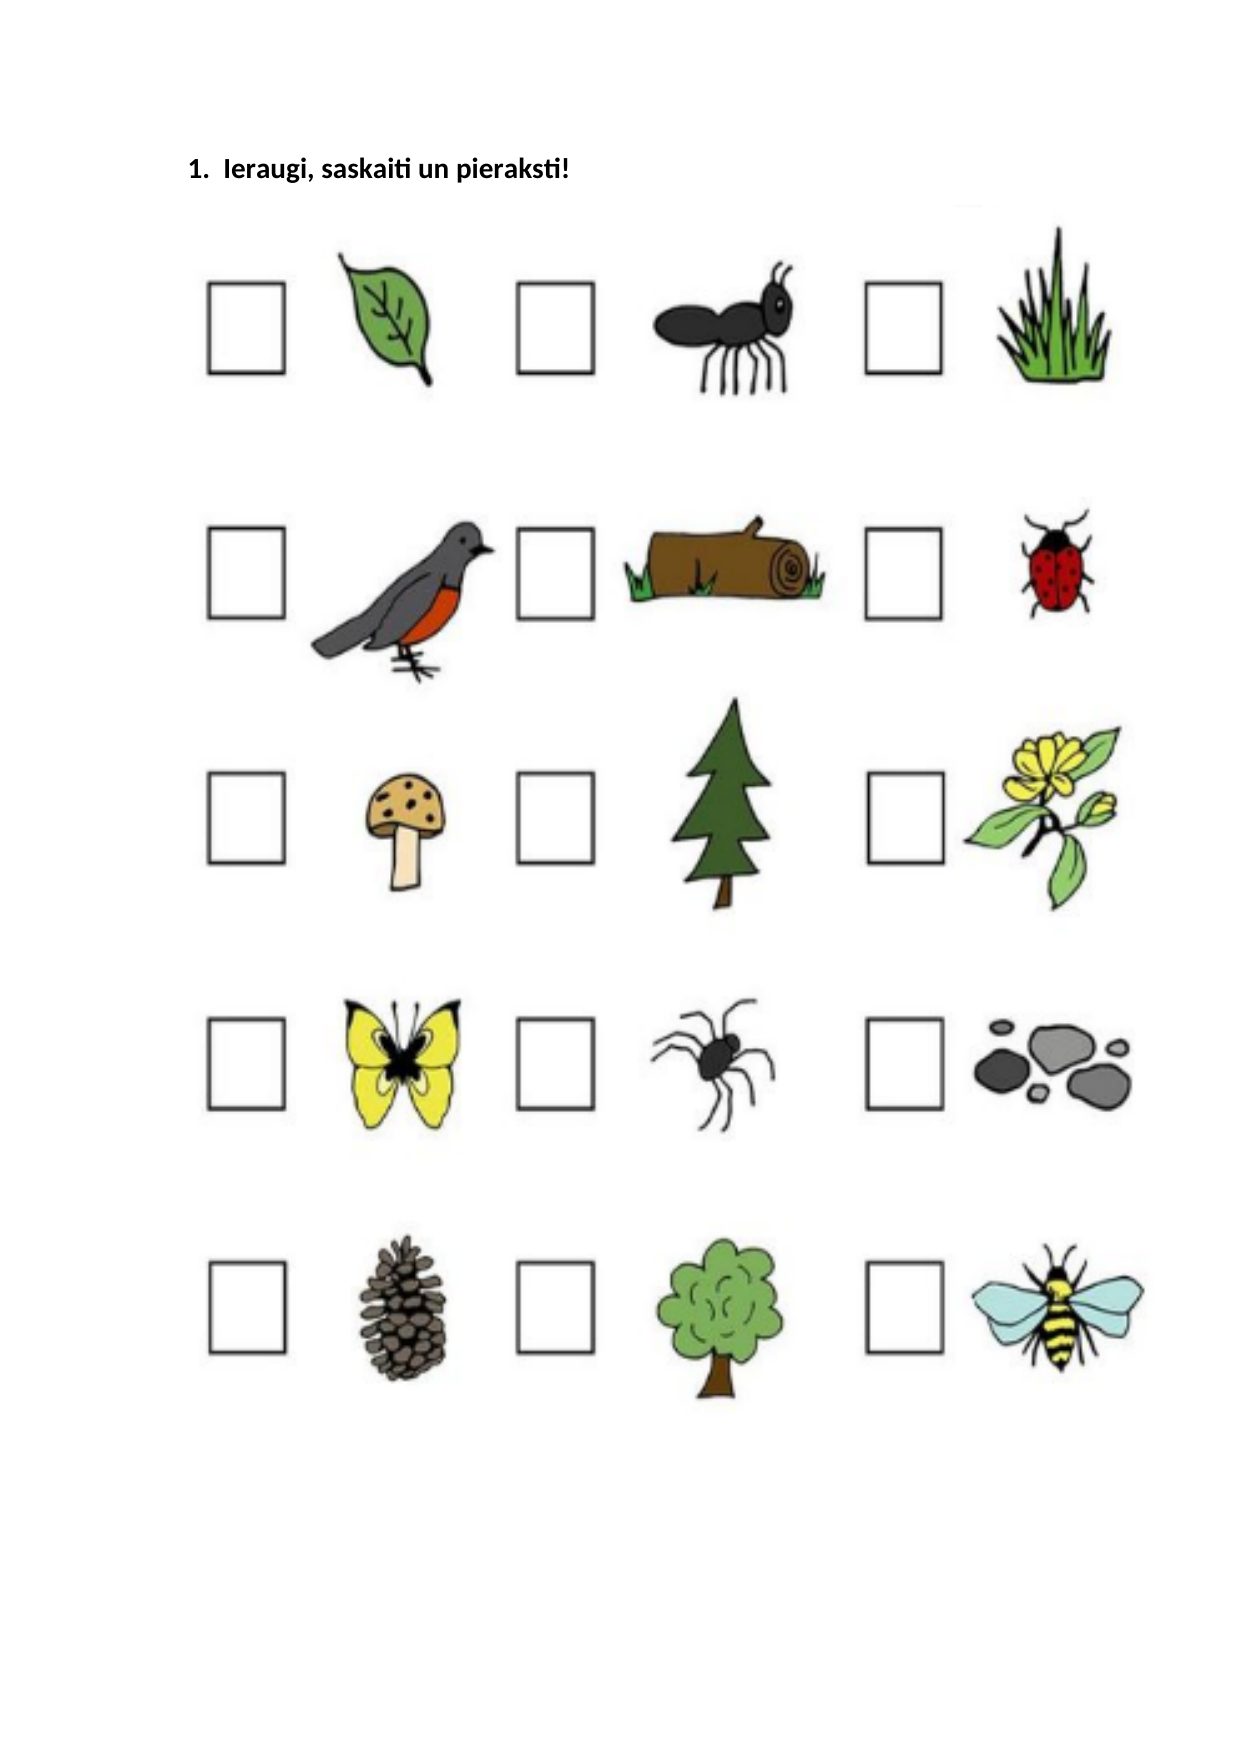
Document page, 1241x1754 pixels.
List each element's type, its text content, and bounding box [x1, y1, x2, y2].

picture [187, 205, 1155, 1416]
text 1. Ieraugi, saskaiti un pieraksti! [187, 150, 1053, 186]
